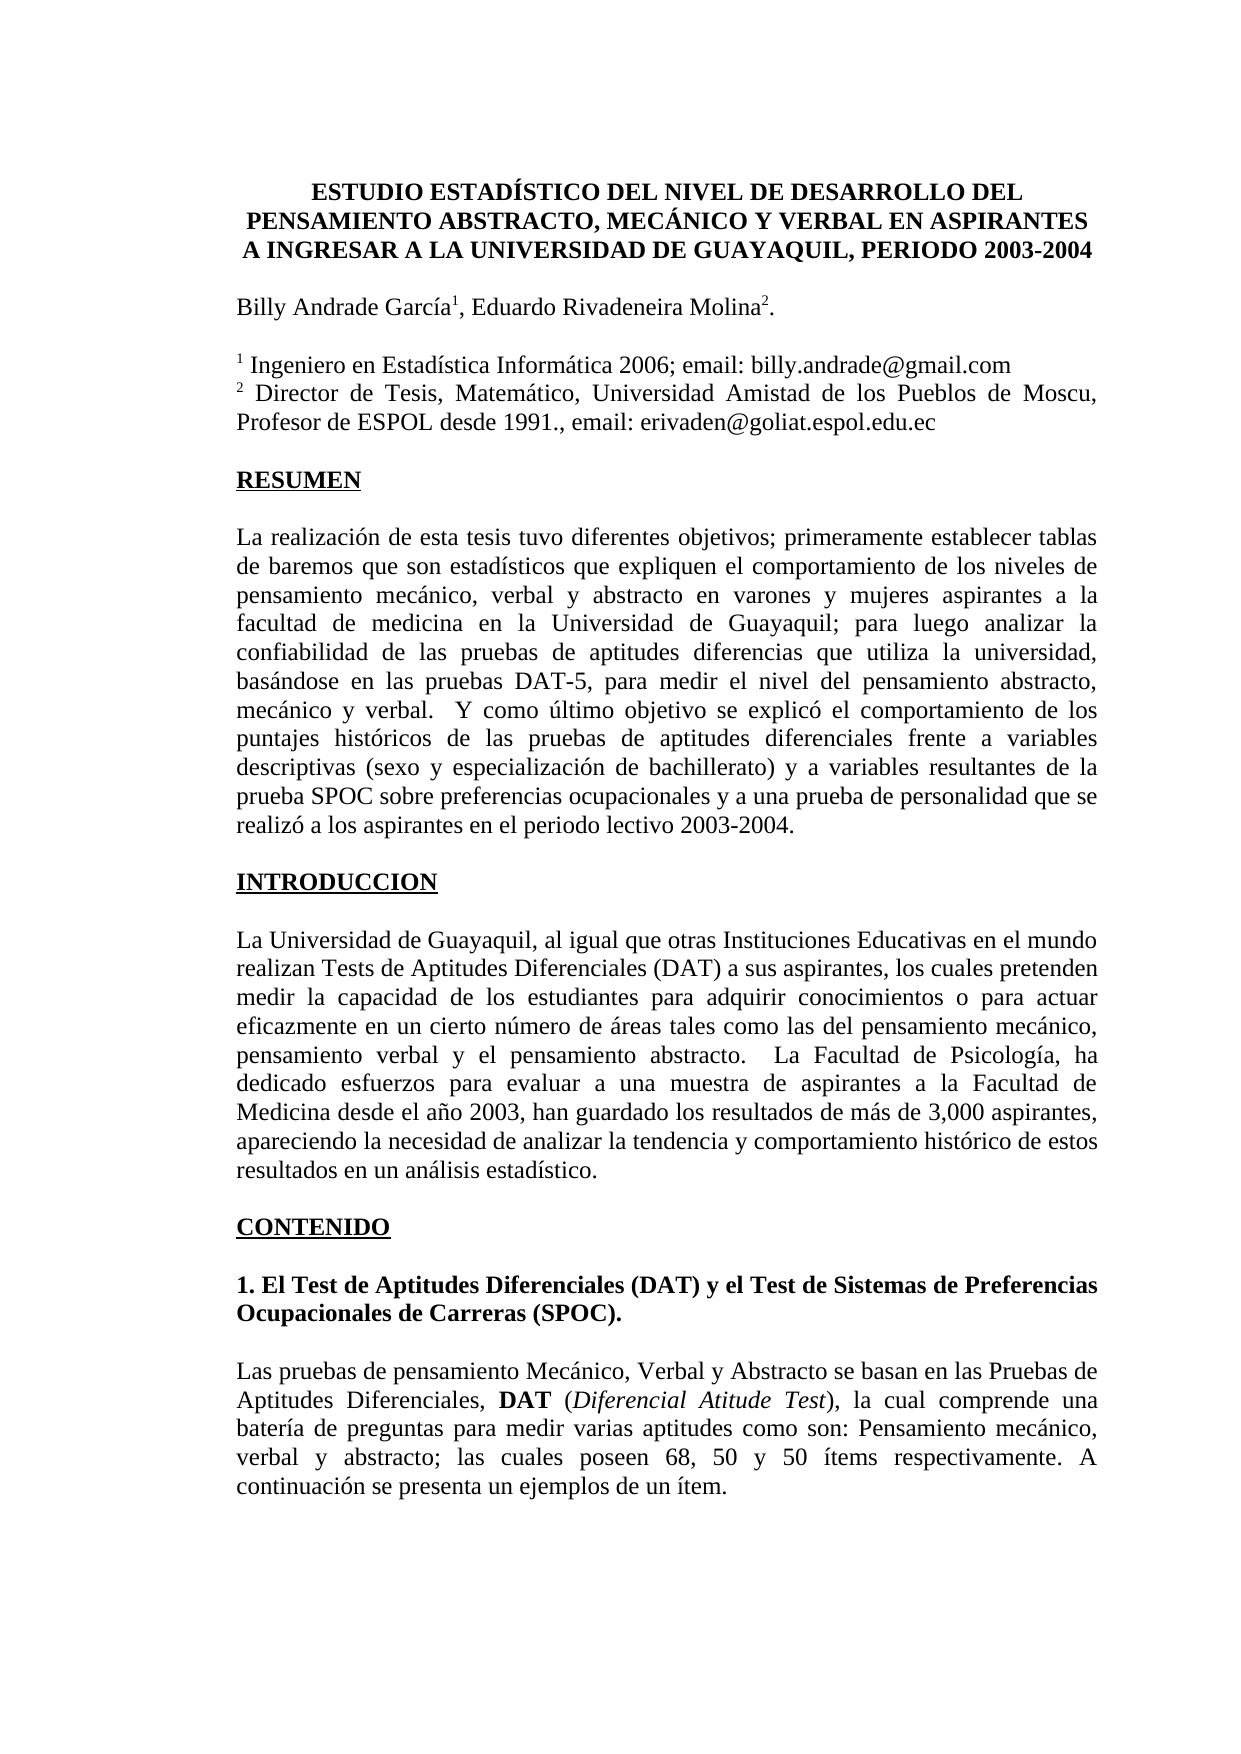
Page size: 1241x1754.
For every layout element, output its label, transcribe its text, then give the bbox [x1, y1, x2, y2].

text 2 Director de Tesis, Matemático, Universidad Amistad de los Pueblos de Moscu, Profesor de ESPOL desde 1991., email: erivaden@goliat.espol.edu.ec [236, 378, 1098, 436]
text La realización de esta tesis tuvo diferentes objetivos; primeramente establecer tablas de baremos que son estadísticos que expliquen el comportamiento de los niveles de pensamiento mecánico, verbal y abstracto en varones y mujeres aspirantes a la facultad de medicina en de Guayaquil; para luego analizar la confiabilidad de las pruebas de aptitudes diferencias que utiliza la universidad, basándose en las pruebas DAT-5, para medir el nivel del pensamiento abstracto, mecánico y verbal. Y como último objetivo se explicó el comportamiento de los puntajes históricos de las pruebas de aptitudes diferenciales frente a variables descriptivas (sexo y especialización de bachillerato) y a variables resultantes de la prueba SPOC sobre preferencias ocupacionales y a una prueba de personalidad que se realizó a los aspirantes en el periodo lectivo 2003-2004. [236, 522, 1098, 838]
text 1. El Test de Aptitudes Diferenciales (DAT) y el Test de Sistemas de Preferencias Ocupacionales de Carreras (SPOC). [236, 1270, 1098, 1327]
text Billy Andrade García1, Eduardo Rivadeneira Molina2. [236, 292, 1098, 321]
text RESUMEN [236, 465, 1098, 493]
text 1 Ingeniero en Estadística Informática 2006; email: billy.andrade@gmail.com [236, 350, 1098, 378]
text ESTUDIO ESTADÍSTICO DEL NIVEL DE DESARROLLO DEL PENSAMIENTO ABSTRACTO, MECÁNICO Y VERBAL EN ASPIRANTES A INGRESAR A GUAYAQUIL, PERIODO 2003-2004 [236, 177, 1098, 263]
text CONTENIDO [236, 1212, 1098, 1241]
text INTRODUCCION [236, 867, 1098, 896]
text Las pruebas de pensamiento Mecánico, Verbal y Abstracto se basan en las Pruebas de Aptitudes Diferenciales, DAT (Diferencial Atitude Test), la cual comprende una batería de preguntas para medir varias aptitudes como son: Pensamiento mecánico, verbal y abstracto; las cuales poseen 68, 50 y 50 ítems respectivamente. A continuación se presenta un ejemplos de un ítem. [236, 1356, 1098, 1500]
text de Guayaquil, al igual que otras Instituciones Educativas en el mundo realizan Tests de Aptitudes Diferenciales (DAT) a sus aspirantes, los cuales pretenden medir la capacidad de los estudiantes para adquirir conocimientos o para actuar eficazmente en un cierto número de áreas tales como las del pensamiento mecánico, pensamiento verbal y el pensamiento abstracto. de Psicología, ha dedicado esfuerzos para evaluar a una muestra de aspirantes a de Medicina desde el año 2003, han guardado los resultados de más de 3,000 aspirantes, apareciendo la necesidad de analizar la tendencia y comportamiento histórico de estos resultados en un análisis estadístico. [236, 925, 1098, 1183]
